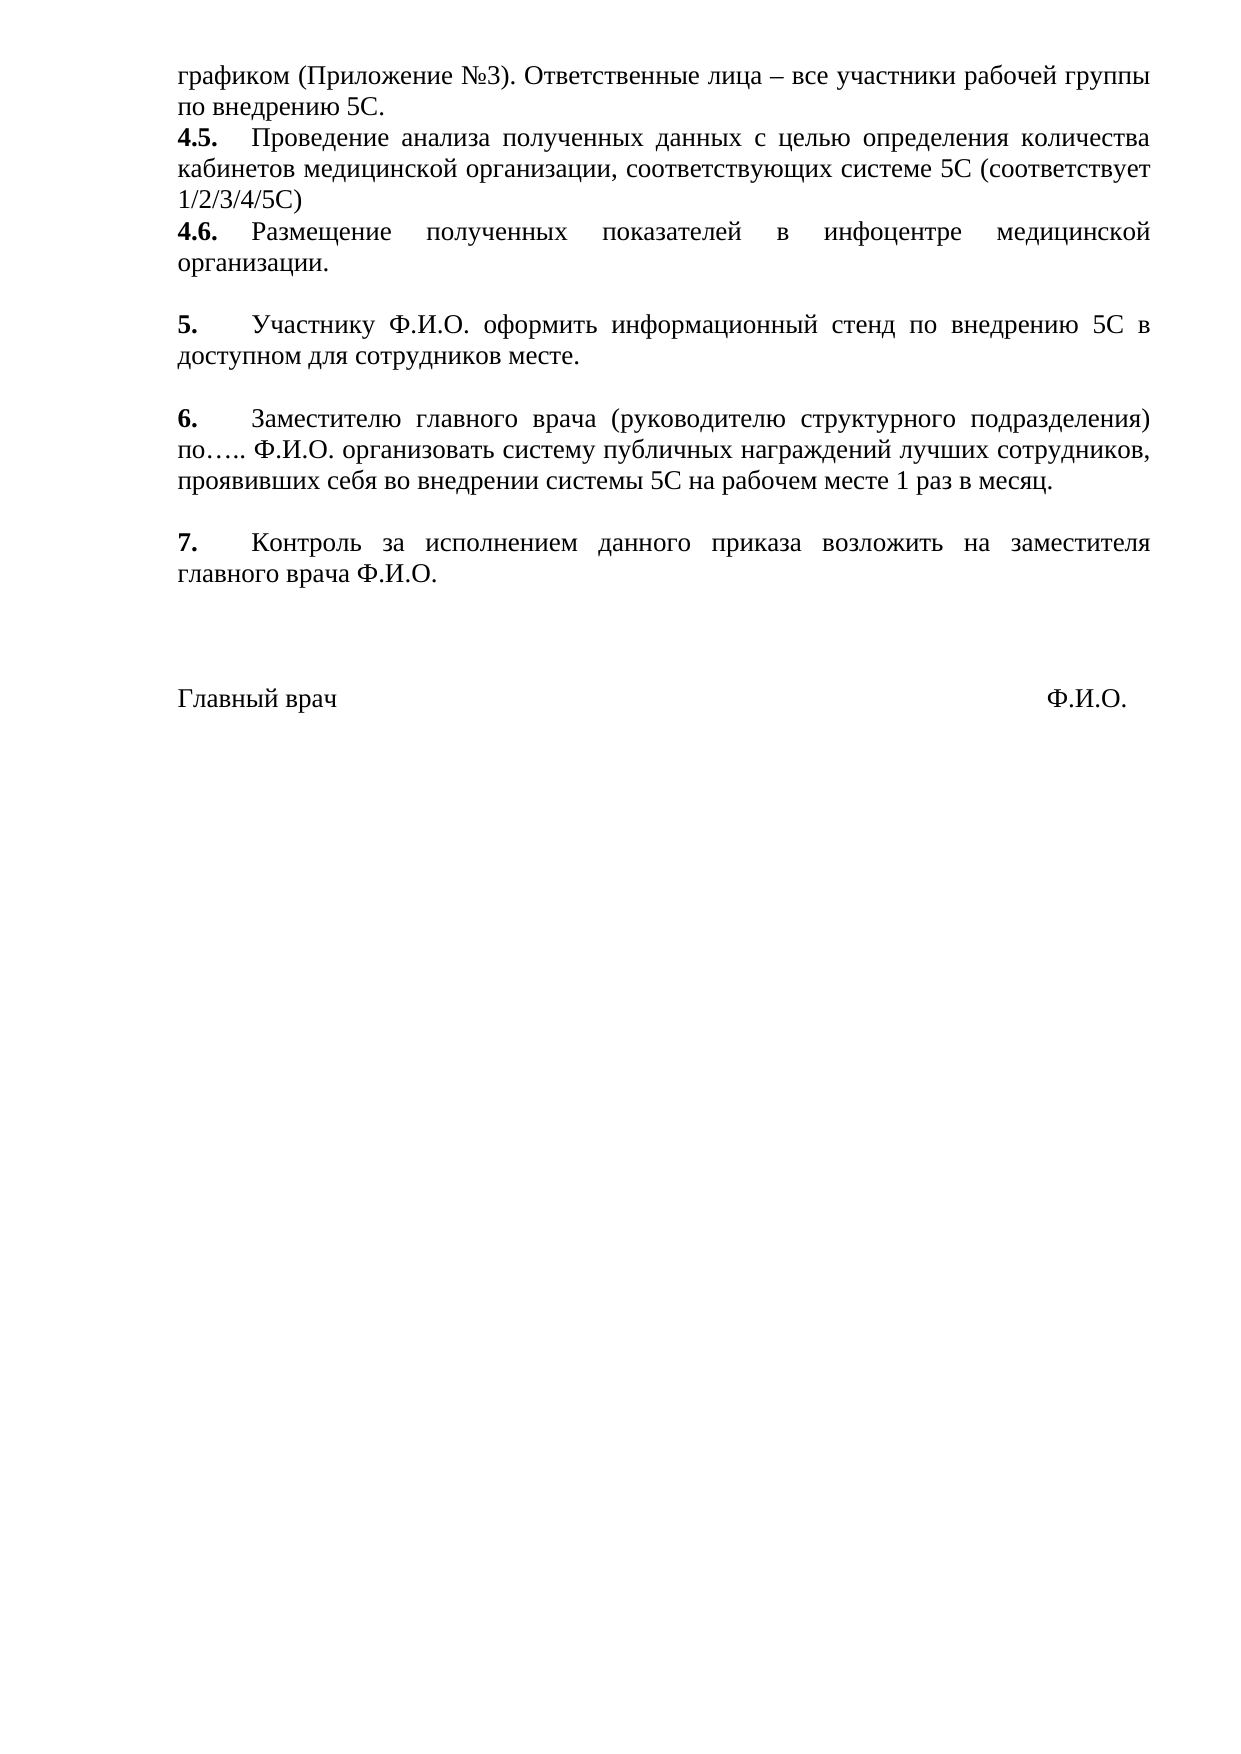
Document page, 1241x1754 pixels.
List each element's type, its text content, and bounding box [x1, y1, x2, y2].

text Главный врач Ф.И.О. [177, 682, 1152, 713]
list Контроль за исполнением данного приказа возложить на заместителя главного врача Ф.И.О. [177, 526, 1152, 588]
list Размещение полученных показателей в инфоцентре медицинской организации. [177, 215, 1152, 277]
list Заместителю главного врача (руководителю структурного подразделения) по….. Ф.И.О. организовать систему публичных награждений лучших сотрудников, проявивших себя во внедрении системы 5С на рабочем месте 1 раз в месяц. [177, 402, 1152, 495]
list Участнику Ф.И.О. оформить информационный стенд по внедрению 5С в доступном для сотрудников месте. [177, 308, 1152, 371]
list Проведение анализа полученных данных с целью определения количества кабинетов медицинской организации, соответствующих системе 5С (соответствует 1/2/3/4/5С) [177, 121, 1152, 215]
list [177, 59, 1152, 121]
